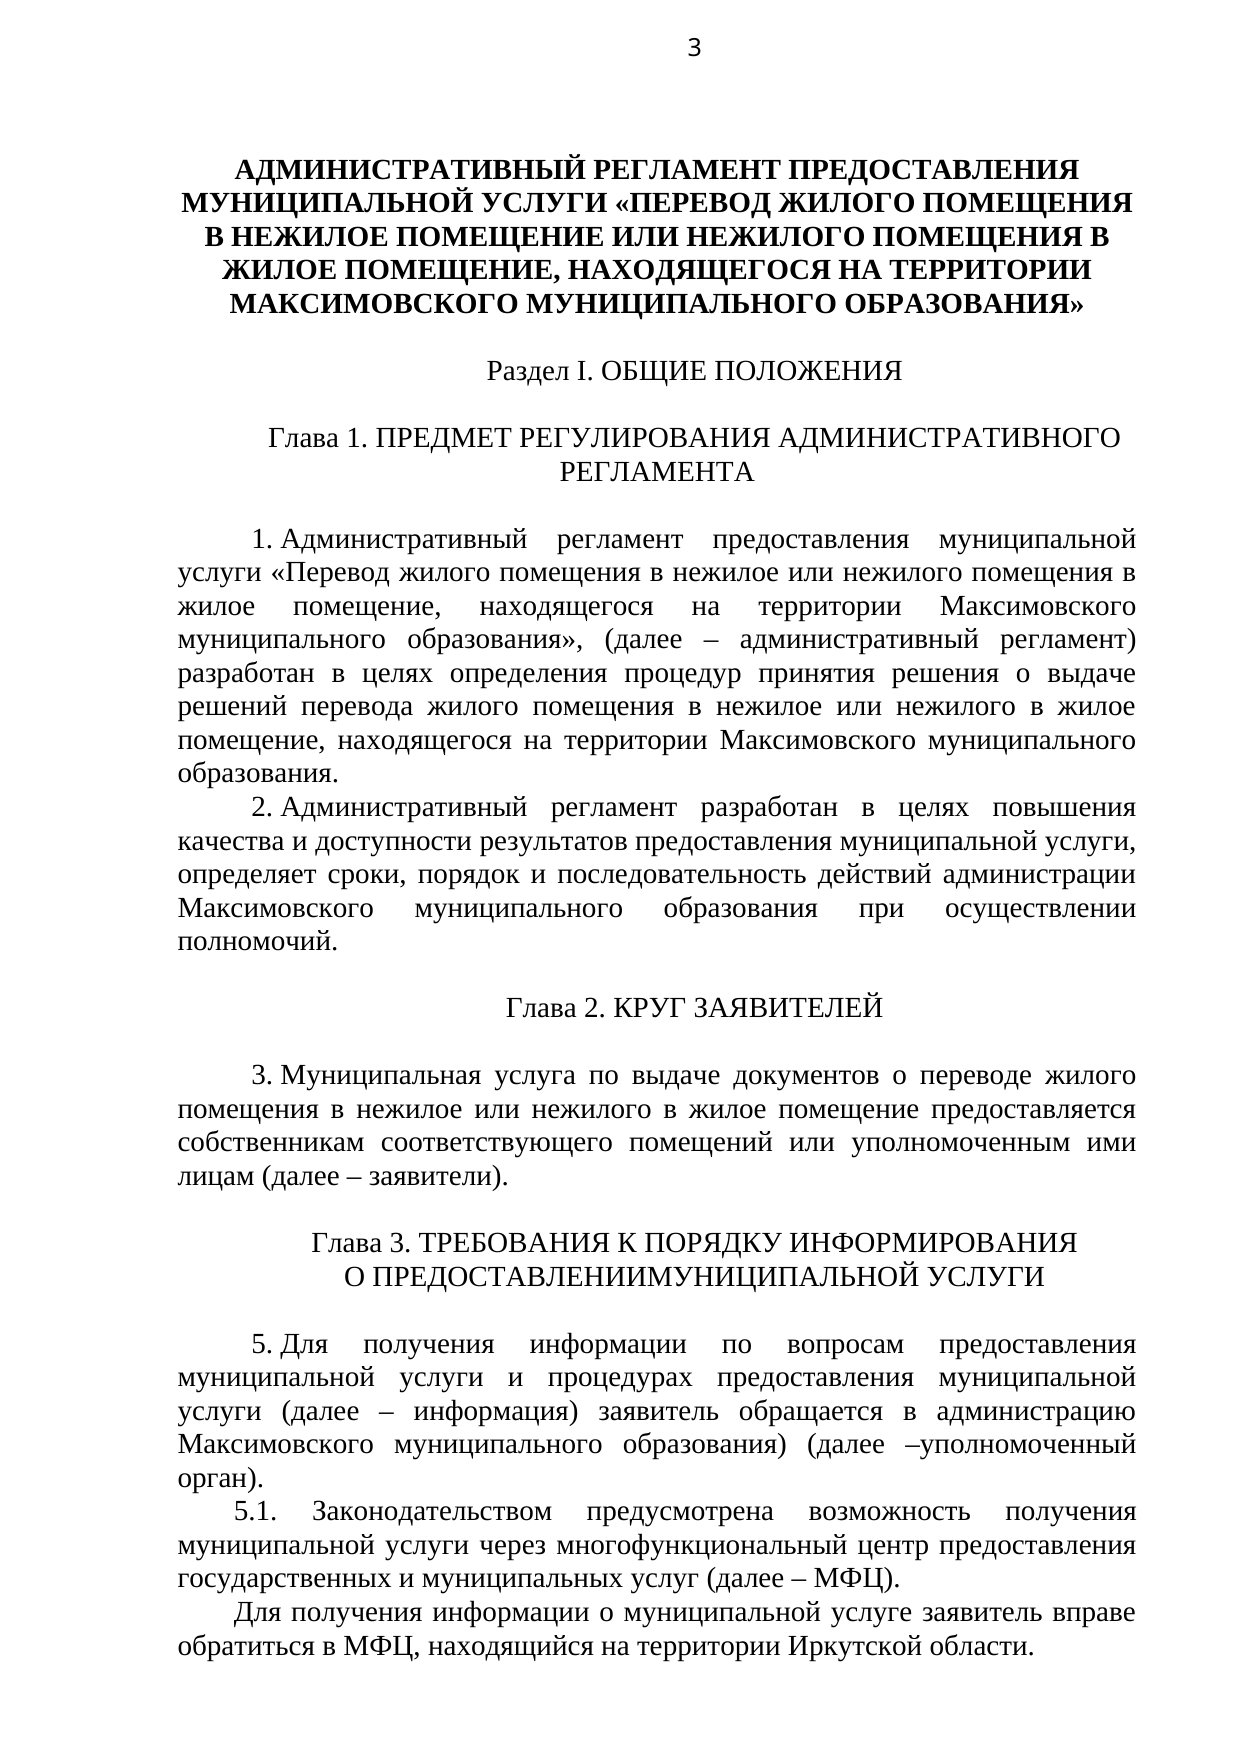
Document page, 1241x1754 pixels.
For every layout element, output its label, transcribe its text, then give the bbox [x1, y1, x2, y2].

text О ПРЕДОСТАВЛЕНИИМУНИЦИПАЛЬНОЙ УСЛУГИ [177, 1259, 1137, 1292]
text Глава 2. КРУГ ЗАЯВИТЕЛЕЙ [177, 990, 1137, 1024]
text 1. Административный регламент предоставления муниципальной услуги «Перевод жилого помещения в нежилое или нежилого помещения в жилое помещение, находящегося на территории Максимовского муниципального образования», (далее – административный регламент) разработан в целях определения процедур принятия решения о выдаче решений перевода жилого помещения в нежилое или нежилого в жилое помещение, находящегося на территории Максимовского муниципального образования. [177, 521, 1137, 789]
text 3. Муниципальная услуга по выдаче документов о переводе жилого помещения в нежилое или нежилого в жилое помещение предоставляется собственникам соответствующего помещений или уполномоченным ими лицам (далее – заявители). [177, 1057, 1137, 1192]
text Глава 1. ПРЕДМЕТ РЕГУЛИРОВАНИЯ АДМИНИСТРАТИВНОГО РЕГЛАМЕНТА [177, 420, 1137, 487]
text АДМИНИСТРАТИВНЫЙ РЕГЛАМЕНТ ПРЕДОСТАВЛЕНИЯ МУНИЦИПАЛЬНОЙ УСЛУГИ «ПЕРЕВОД ЖИЛОГО ПОМЕЩЕНИЯ В НЕЖИЛОЕ ПОМЕЩЕНИЕ ИЛИ НЕЖИЛОГО ПОМЕЩЕНИЯ В ЖИЛОЕ ПОМЕЩЕНИЕ, НАХОДЯЩЕГОСЯ НА ТЕРРИТОРИИ МАКСИМОВСКОГО МУНИЦИПАЛЬНОГО ОБРАЗОВАНИЯ» [177, 152, 1137, 319]
text Глава 3. ТРЕБОВАНИЯ К ПОРЯДКУ ИНФОРМИРОВАНИЯ [177, 1225, 1137, 1259]
text 5.1. Законодательством предусмотрена возможность получения муниципальной услуги через многофункциональный центр предоставления государственных и муниципальных услуг (далее – МФЦ). [177, 1493, 1137, 1594]
text Раздел I. ОБЩИЕ ПОЛОЖЕНИЯ [177, 353, 1137, 387]
text 5. Для получения информации по вопросам предоставления муниципальной услуги и процедурах предоставления муниципальной услуги (далее – информация) заявитель обращается в администрацию Максимовского муниципального образования) (далее –уполномоченный орган). [177, 1326, 1137, 1493]
text Для получения информации о муниципальной услуге заявитель вправе обратиться в МФЦ, находящийся на территории Иркутской области. [177, 1594, 1137, 1661]
text 2. Административный регламент разработан в целях повышения качества и доступности результатов предоставления муниципальной услуги, определяет сроки, порядок и последовательность действий администрации Максимовского муниципального образования при осуществлении полномочий. [177, 789, 1137, 957]
